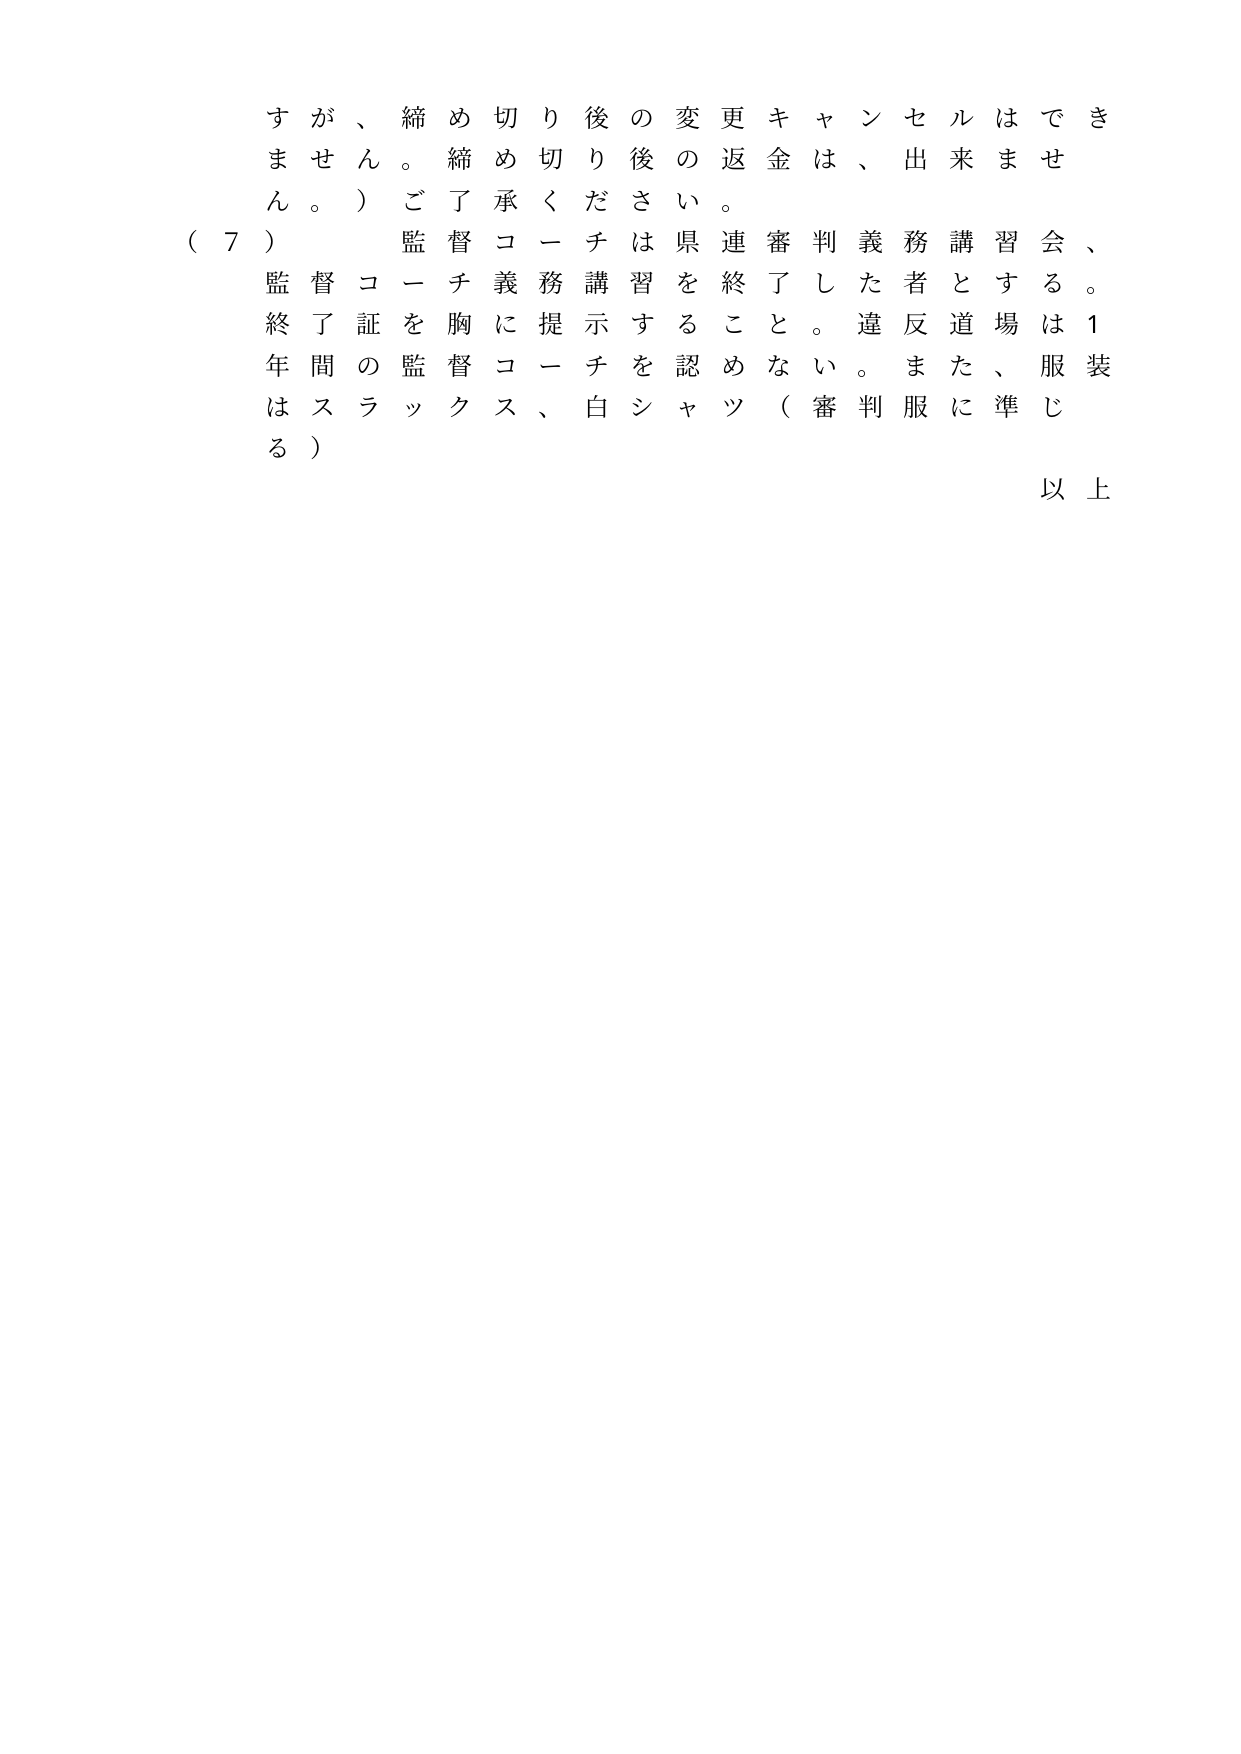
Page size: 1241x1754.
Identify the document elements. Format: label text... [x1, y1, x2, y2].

text 以上 [243, 467, 1132, 509]
list 監督コーチは県連審判義務講習会、監督コーチ義務講習を終了した者とする。終了証を胸に提示すること。違反道場は1年間の監督コーチを認めない。また、服装はスラックス、白シャツ（審判服に準じる） [168, 220, 1132, 467]
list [168, 96, 1132, 220]
